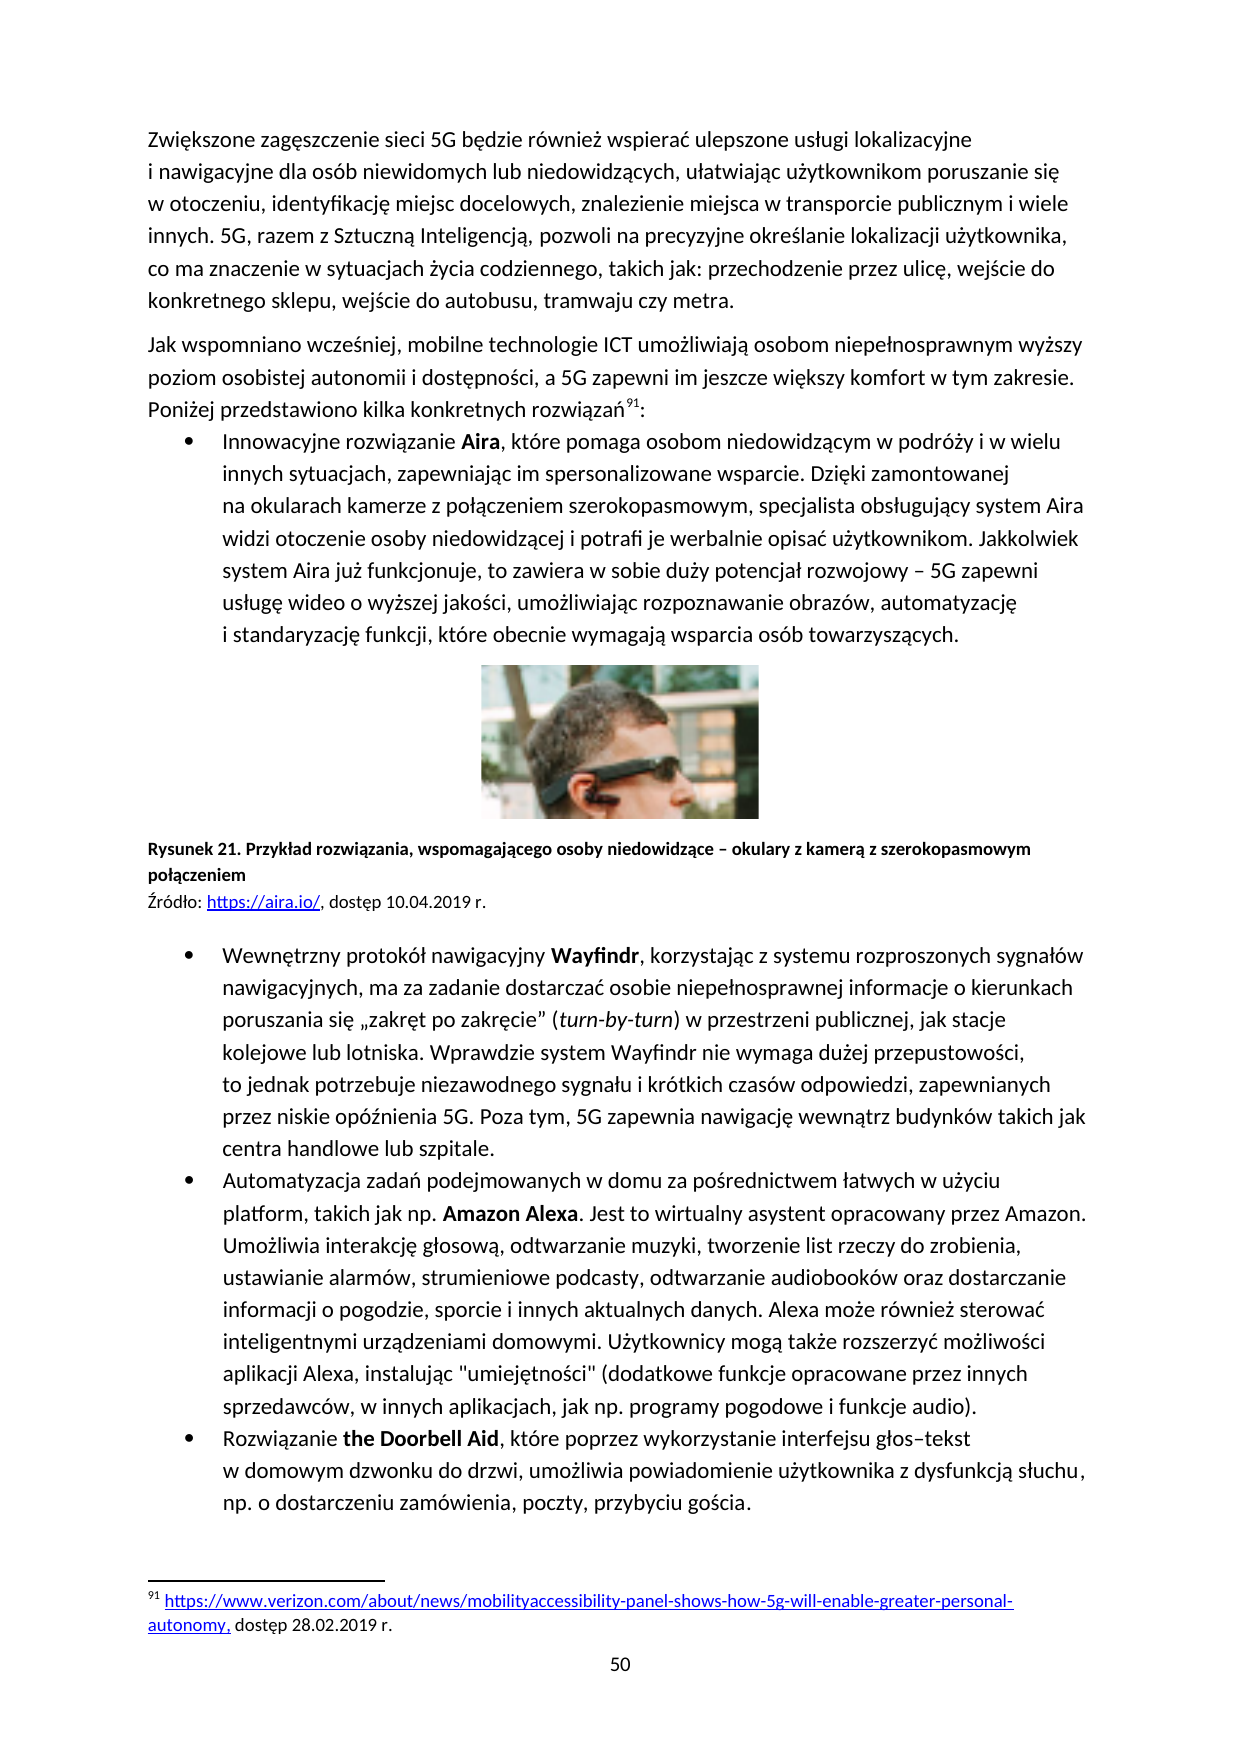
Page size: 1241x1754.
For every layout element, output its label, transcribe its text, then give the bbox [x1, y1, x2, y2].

list Rozwiązanie the Doorbell Aid, które poprzez wykorzystanie interfejsu głos–tekst w domowym dzwonku do drzwi, umożliwia powiadomienie użytkownika z dysfunkcją słuchu, np. o dostarczeniu zamówienia, poczty, przybyciu gościa. [185, 1424, 1092, 1516]
text Zwiększone zagęszczenie sieci 5G będzie również wspierać ulepszone usługi lokalizacyjne i nawigacyjne dla osób niewidomych lub niedowidzących, ułatwiając użytkownikom poruszanie się w otoczeniu, identyfikację miejsc docelowych, znalezienie miejsca w transporcie publicznym i wiele innych. 5G, razem z Sztuczną Inteligencją, pozwoli na precyzyjne określanie lokalizacji użytkownika, co ma znaczenie w sytuacjach życia codziennego, takich jak: przechodzenie przez ulicę, wejście do konkretnego sklepu, wejście do autobusu, tramwaju czy metra. [148, 125, 1092, 314]
picture [481, 665, 759, 819]
text Rysunek 21. Przykład rozwiązania, wspomagającego osoby niedowidzące – okulary z kamerą z szerokopasmowym połączeniem [148, 837, 1092, 886]
list Automatyzacja zadań podejmowanych w domu za pośrednictwem łatwych w użyciu platform, takich jak np. Amazon Alexa. Jest to wirtualny asystent opracowany przez Amazon. Umożliwia interakcję głosową, odtwarzanie muzyki, tworzenie list rzeczy do zrobienia, ustawianie alarmów, strumieniowe podcasty, odtwarzanie audiobooków oraz dostarczanie informacji o pogodzie, sporcie i innych aktualnych danych. Alexa może również sterować inteligentnymi urządzeniami domowymi. Użytkownicy mogą także rozszerzyć możliwości aplikacji Alexa, instalując "umiejętności" (dodatkowe funkcje opracowane przez innych sprzedawców, w innych aplikacjach, jak np. programy pogodowe i funkcje audio). [185, 1166, 1092, 1420]
text Jak wspomniano wcześniej, mobilne technologie ICT umożliwiają osobom niepełnosprawnym wyższy poziom osobistej autonomii i dostępności, a 5G zapewni im jeszcze większy komfort w tym zakresie. Poniżej przedstawiono kilka konkretnych rozwiązań: [148, 331, 1092, 423]
list Wewnętrzny protokół nawigacyjny Wayfindr, korzystając z systemu rozproszonych sygnałów nawigacyjnych, ma za zadanie dostarczać osobie niepełnosprawnej informacje o kierunkach poruszania się „zakręt po zakręcie” (turn-by-turn) w przestrzeni publicznej, jak stacje kolejowe lub lotniska. Wprawdzie system Wayfindr nie wymaga dużej przepustowości, to jednak potrzebuje niezawodnego sygnału i krótkich czasów odpowiedzi, zapewnianych przez niskie opóźnienia 5G. Poza tym, 5G zapewnia nawigację wewnątrz budynków takich jak centra handlowe lub szpitale. [185, 941, 1092, 1162]
text Źródło: https://aira.io/, dostęp 10.04.2019 r. [148, 890, 1092, 913]
list Innowacyjne rozwiązanie Aira, które pomaga osobom niedowidzącym w podróży i w wielu innych sytuacjach, zapewniając im spersonalizowane wsparcie. Dzięki zamontowanej na okularach kamerze z połączeniem szerokopasmowym, specjalista obsługujący system Aira widzi otoczenie osoby niedowidzącej i potrafi je werbalnie opisać użytkownikom. Jakkolwiek system Aira już funkcjonuje, to zawiera w sobie duży potencjał rozwojowy – 5G zapewni usługę wideo o wyższej jakości, umożliwiając rozpoznawanie obrazów, automatyzację i standaryzację funkcji, które obecnie wymagają wsparcia osób towarzyszących. [185, 427, 1092, 648]
